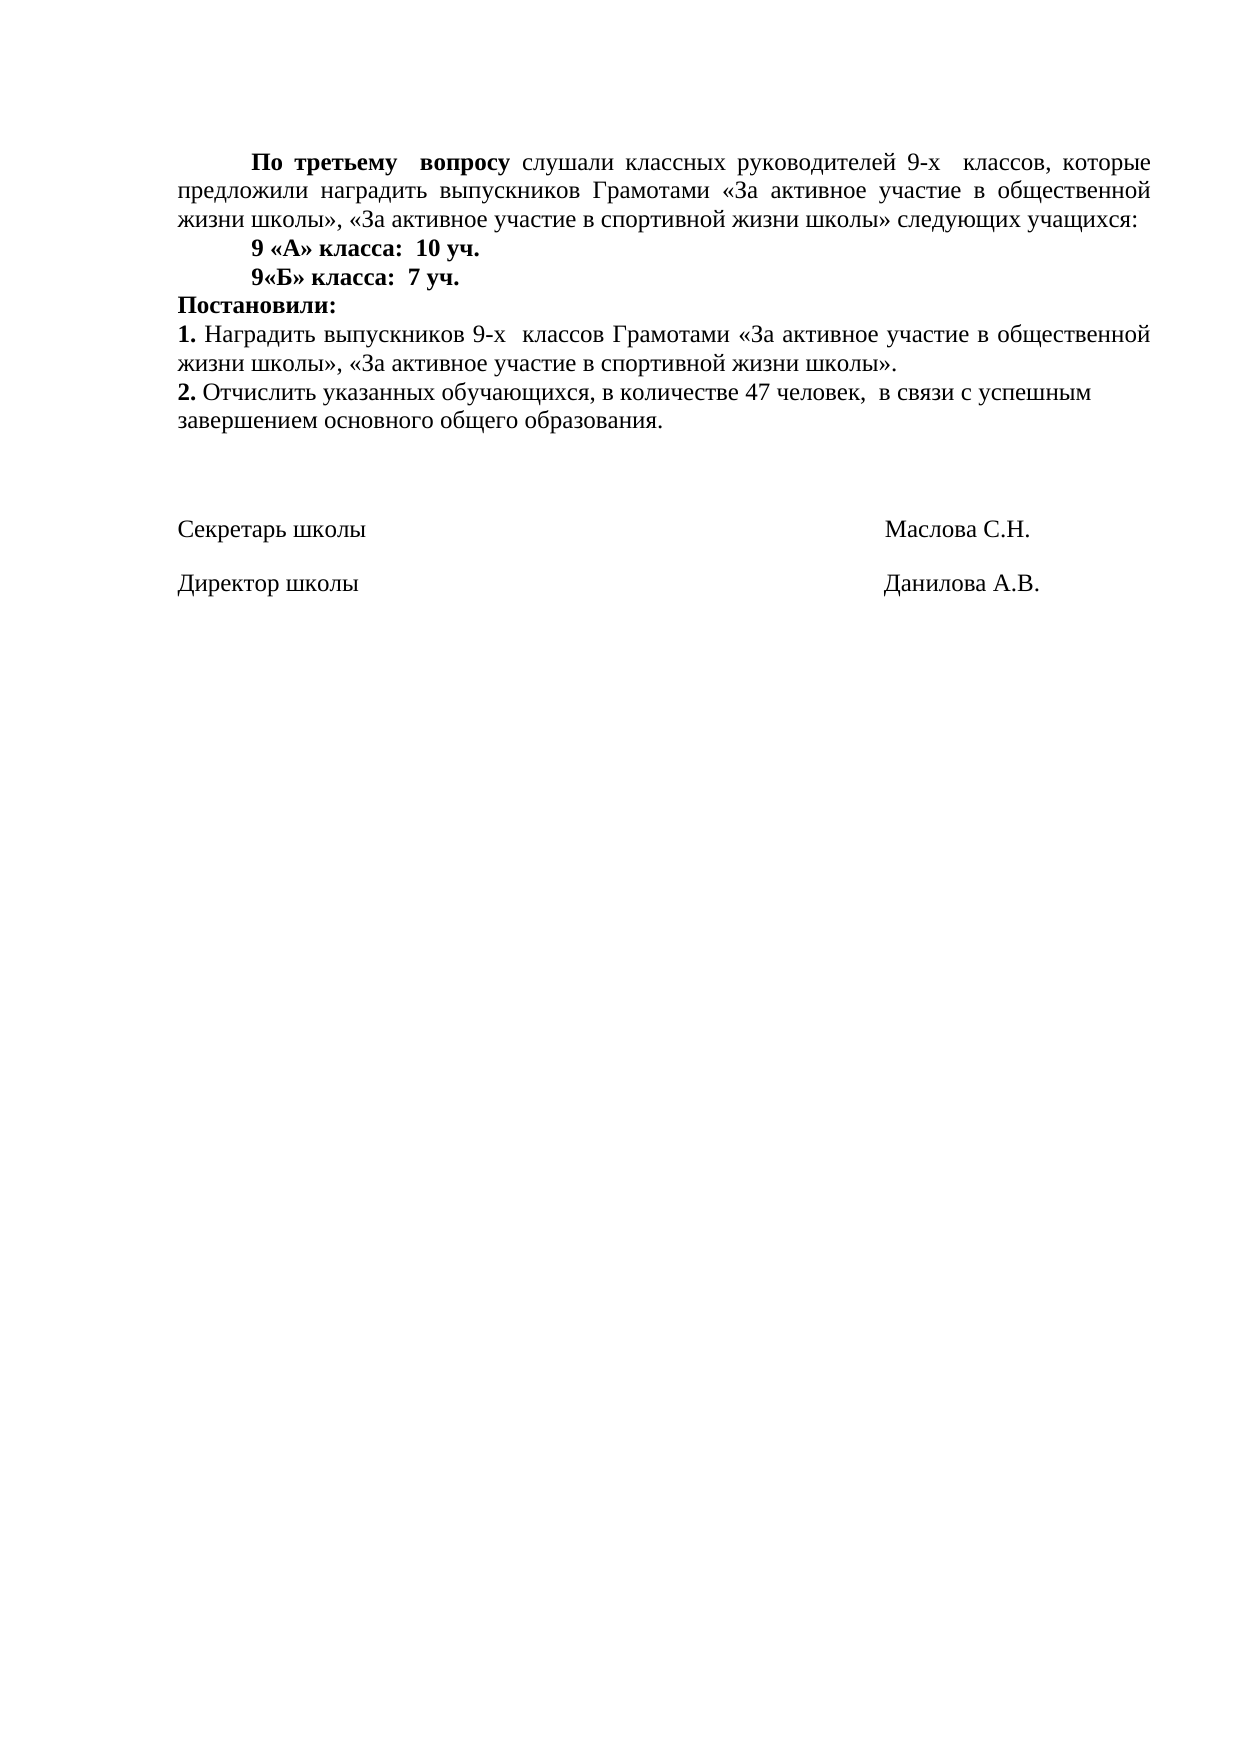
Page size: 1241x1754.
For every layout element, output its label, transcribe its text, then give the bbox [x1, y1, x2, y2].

text 1. Наградить выпускников 9-х классов Грамотами «За активное участие в общественной жизни школы», «За активное участие в спортивной жизни школы». [177, 319, 1152, 377]
text Секретарь школы Маслова С.Н. [177, 514, 1152, 543]
text Постановили: [177, 291, 1152, 319]
text Директор школы Данилова А.В. [177, 568, 1152, 597]
text 9 «А» класса: 10 уч. [177, 233, 1152, 262]
text По третьему вопросу слушали классных руководителей 9-х классов, которые предложили наградить выпускников Грамотами «За активное участие в общественной жизни школы», «За активное участие в спортивной жизни школы» следующих учащихся: [177, 147, 1152, 233]
text 9«Б» класса: 7 уч. [177, 262, 1152, 291]
text 2. Отчислить указанных обучающихся, в количестве 47 человек, в связи с успешным завершением основного общего образования. [177, 377, 1152, 434]
